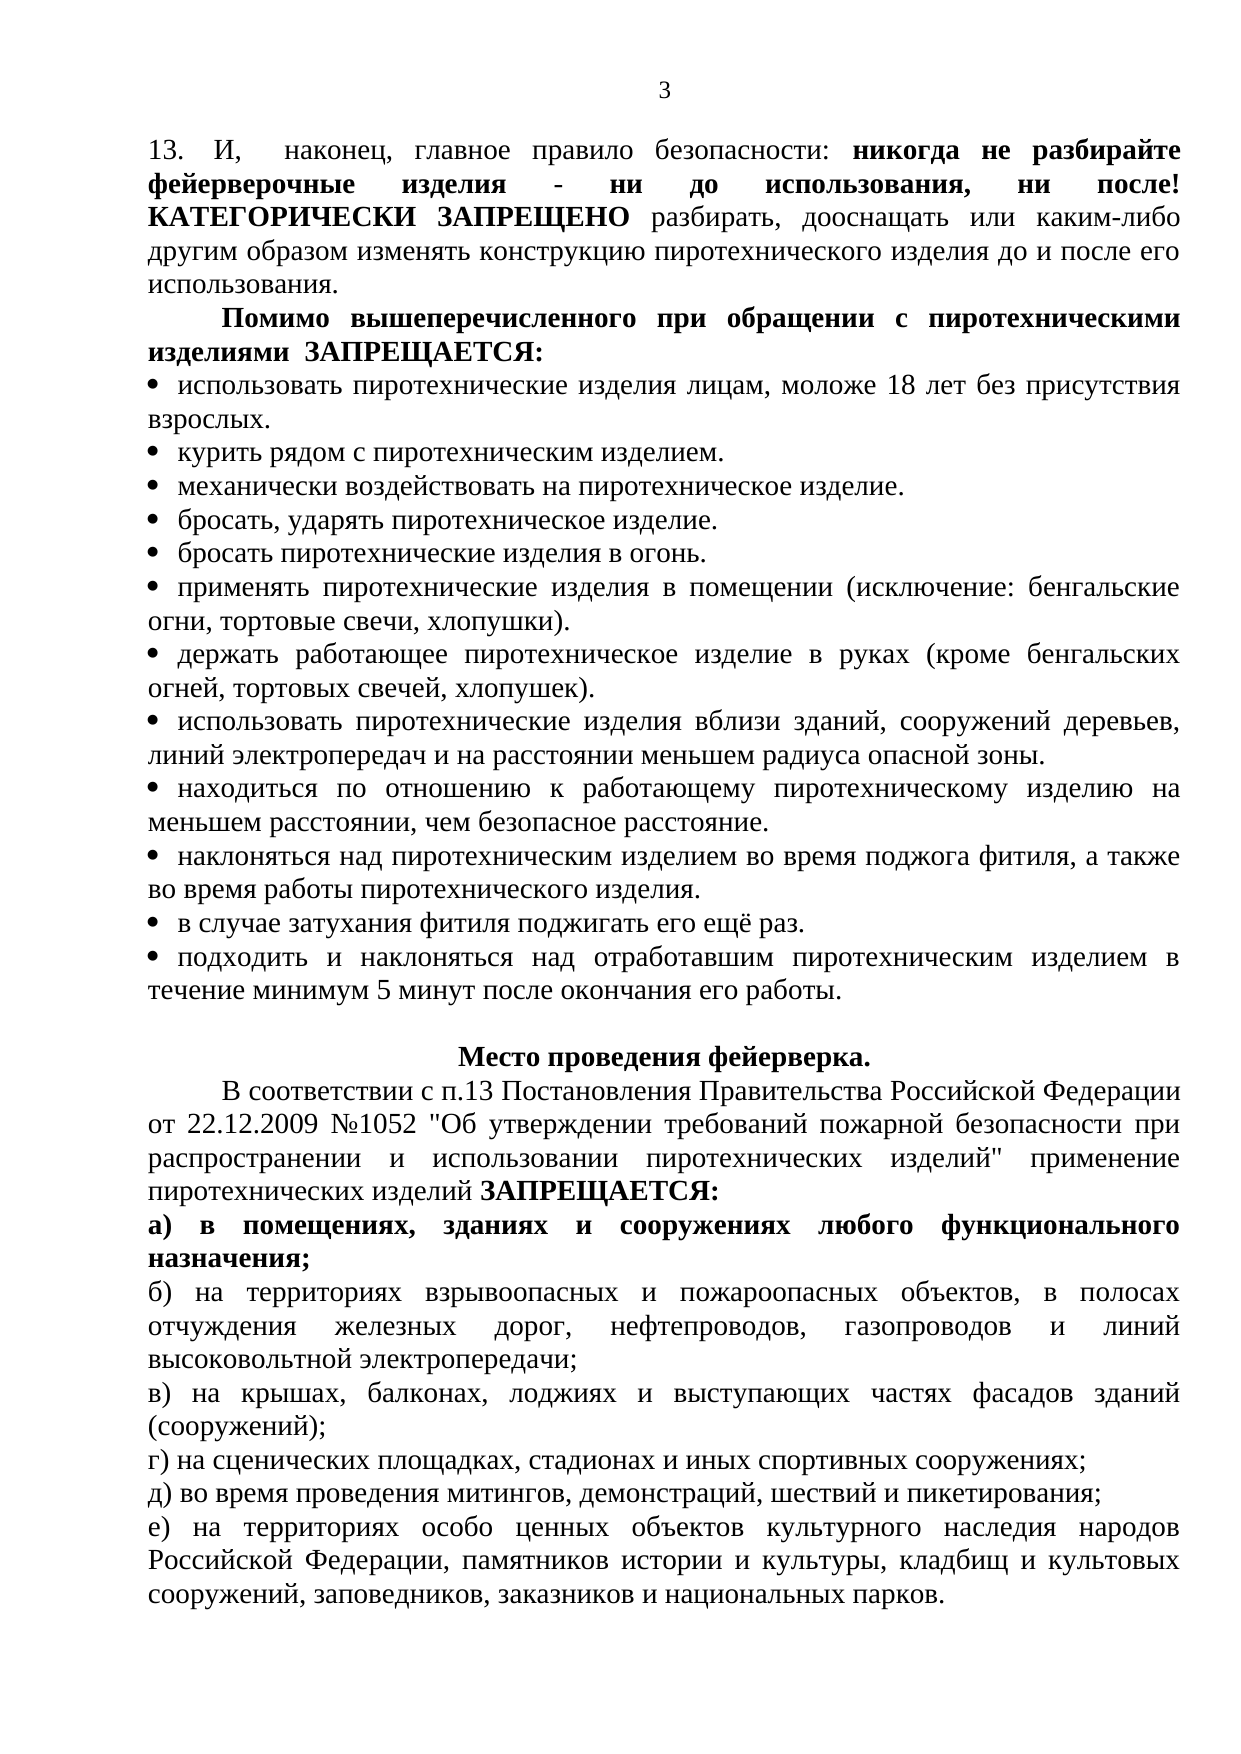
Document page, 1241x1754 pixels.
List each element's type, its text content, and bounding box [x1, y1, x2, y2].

list механически воздействовать на пиротехническое изделие. [148, 468, 1181, 502]
text д) во время проведения митингов, демонстраций, шествий и пикетирования; [148, 1475, 1181, 1509]
text Помимо вышеперечисленного при обращении с пиротехническими изделиями ЗАПРЕЩАЕТСЯ: [148, 300, 1181, 367]
list находиться по отношению к работающему пиротехническому изделию на меньшем расстоянии, чем безопасное расстояние. [148, 771, 1181, 838]
list использовать пиротехнические изделия лицам, моложе 18 лет без присутствия взрослых. [148, 367, 1181, 434]
list И, наконец, главное правило безопасности: никогда не разбирайте фейерверочные изделия - ни до использования, ни после! КАТЕГОРИЧЕСКИ ЗАПРЕЩЕНО разбирать, дооснащать или каким-либо другим образом изменять конструкцию пиротехнического изделия до и после его использования. [148, 132, 1181, 300]
list бросать пиротехнические изделия в огонь. [148, 535, 1181, 569]
list использовать пиротехнические изделия вблизи зданий, сооружений деревьев, линий электропередач и на расстоянии меньшем радиуса опасной зоны. [148, 703, 1181, 771]
text В соответствии с п.13 Постановления Правительства Российской Федерации от 22.12.2009 №1052 "Об утверждении требований пожарной безопасности при распространении и использовании пиротехнических изделий" применение пиротехнических изделий ЗАПРЕЩАЕТСЯ: [148, 1073, 1181, 1207]
list держать работающее пиротехническое изделие в руках (кроме бенгальских огней, тортовых свечей, хлопушек). [148, 636, 1181, 703]
text г) на сценических площадках, стадионах и иных спортивных сооружениях; [148, 1442, 1181, 1475]
list курить рядом с пиротехническим изделием. [148, 434, 1181, 468]
text Место проведения фейерверка. [148, 1006, 1181, 1073]
text а) в помещениях, зданиях и сооружениях любого функционального назначения; [148, 1207, 1181, 1274]
list наклоняться над пиротехническим изделием во время поджога фитиля, а также во время работы пиротехнического изделия. [148, 838, 1181, 905]
list бросать, ударять пиротехническое изделие. [148, 502, 1181, 535]
text б) на территориях взрывоопасных и пожароопасных объектов, в полосах отчуждения железных дорог, нефтепроводов, газопроводов и линий высоковольтной электропередачи; [148, 1274, 1181, 1375]
list применять пиротехнические изделия в помещении (исключение: бенгальские огни, тортовые свечи, хлопушки). [148, 569, 1181, 636]
list подходить и наклоняться над отработавшим пиротехническим изделием в течение минимум 5 минут после окончания его работы. [148, 939, 1181, 1006]
list в случае затухания фитиля поджигать его ещё раз. [148, 905, 1181, 939]
text е) на территориях особо ценных объектов культурного наследия народов Российской Федерации, памятников истории и культуры, кладбищ и культовых сооружений, заповедников, заказников и национальных парков. [148, 1509, 1181, 1609]
text в) на крышах, балконах, лоджиях и выступающих частях фасадов зданий (сооружений); [148, 1375, 1181, 1442]
